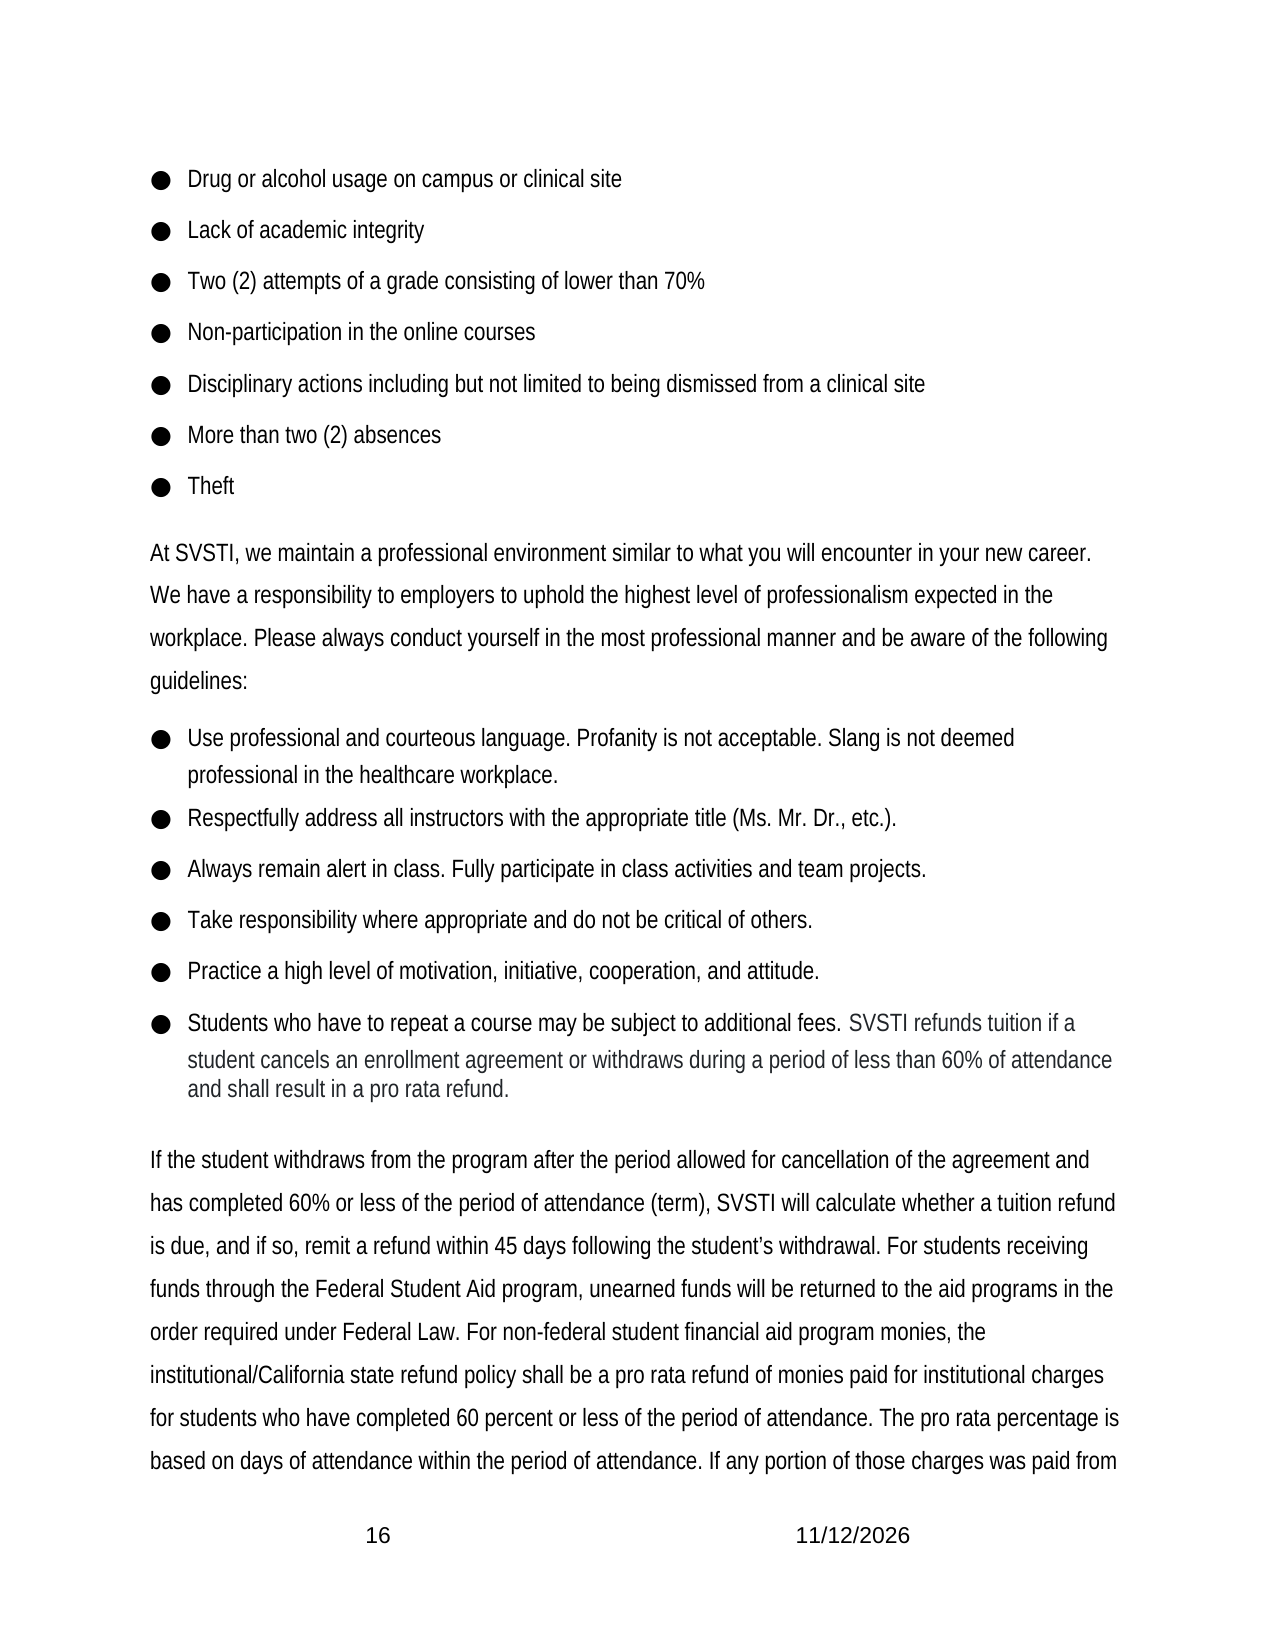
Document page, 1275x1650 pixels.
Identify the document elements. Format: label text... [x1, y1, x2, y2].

list Lack of academic integrity [150, 201, 1125, 252]
list Respectfully address all instructors with the appropriate title (Ms. Mr. Dr., etc.). [150, 789, 1125, 840]
list Use professional and courteous language. Profanity is not acceptable. Slang is not deemed professional in the healthcare workplace. [150, 709, 1125, 789]
list Students who have to repeat a course may be subject to additional fees. SVSTI refunds tuition if a student cancels an enrollment agreement or withdraws during a period of less than 60% of attendance and shall result in a pro rata refund. [150, 994, 1125, 1103]
list Take responsibility where appropriate and do not be critical of others. [150, 892, 1125, 943]
list Disciplinary actions including but not limited to being dismissed from a clinical site [150, 355, 1125, 406]
list Theft [150, 457, 1125, 509]
text At SVSTI, we maintain a professional environment similar to what you will encounter in your new career. We have a responsibility to employers to uphold the highest level of professionalism expected in the workplace. Please always conduct yourself in the most professional manner and be aware of the following guidelines: [150, 537, 1125, 695]
list Practice a high level of motivation, initiative, cooperation, and attitude. [150, 943, 1125, 994]
list Always remain alert in class. Fully participate in class activities and team projects. [150, 840, 1125, 892]
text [150, 1146, 1125, 1474]
list More than two (2) absences [150, 406, 1125, 457]
list Drug or alcohol usage on campus or clinical site [150, 150, 1125, 201]
list Two (2) attempts of a grade consisting of lower than 70% [150, 252, 1125, 304]
list Non-participation in the online courses [150, 304, 1125, 355]
